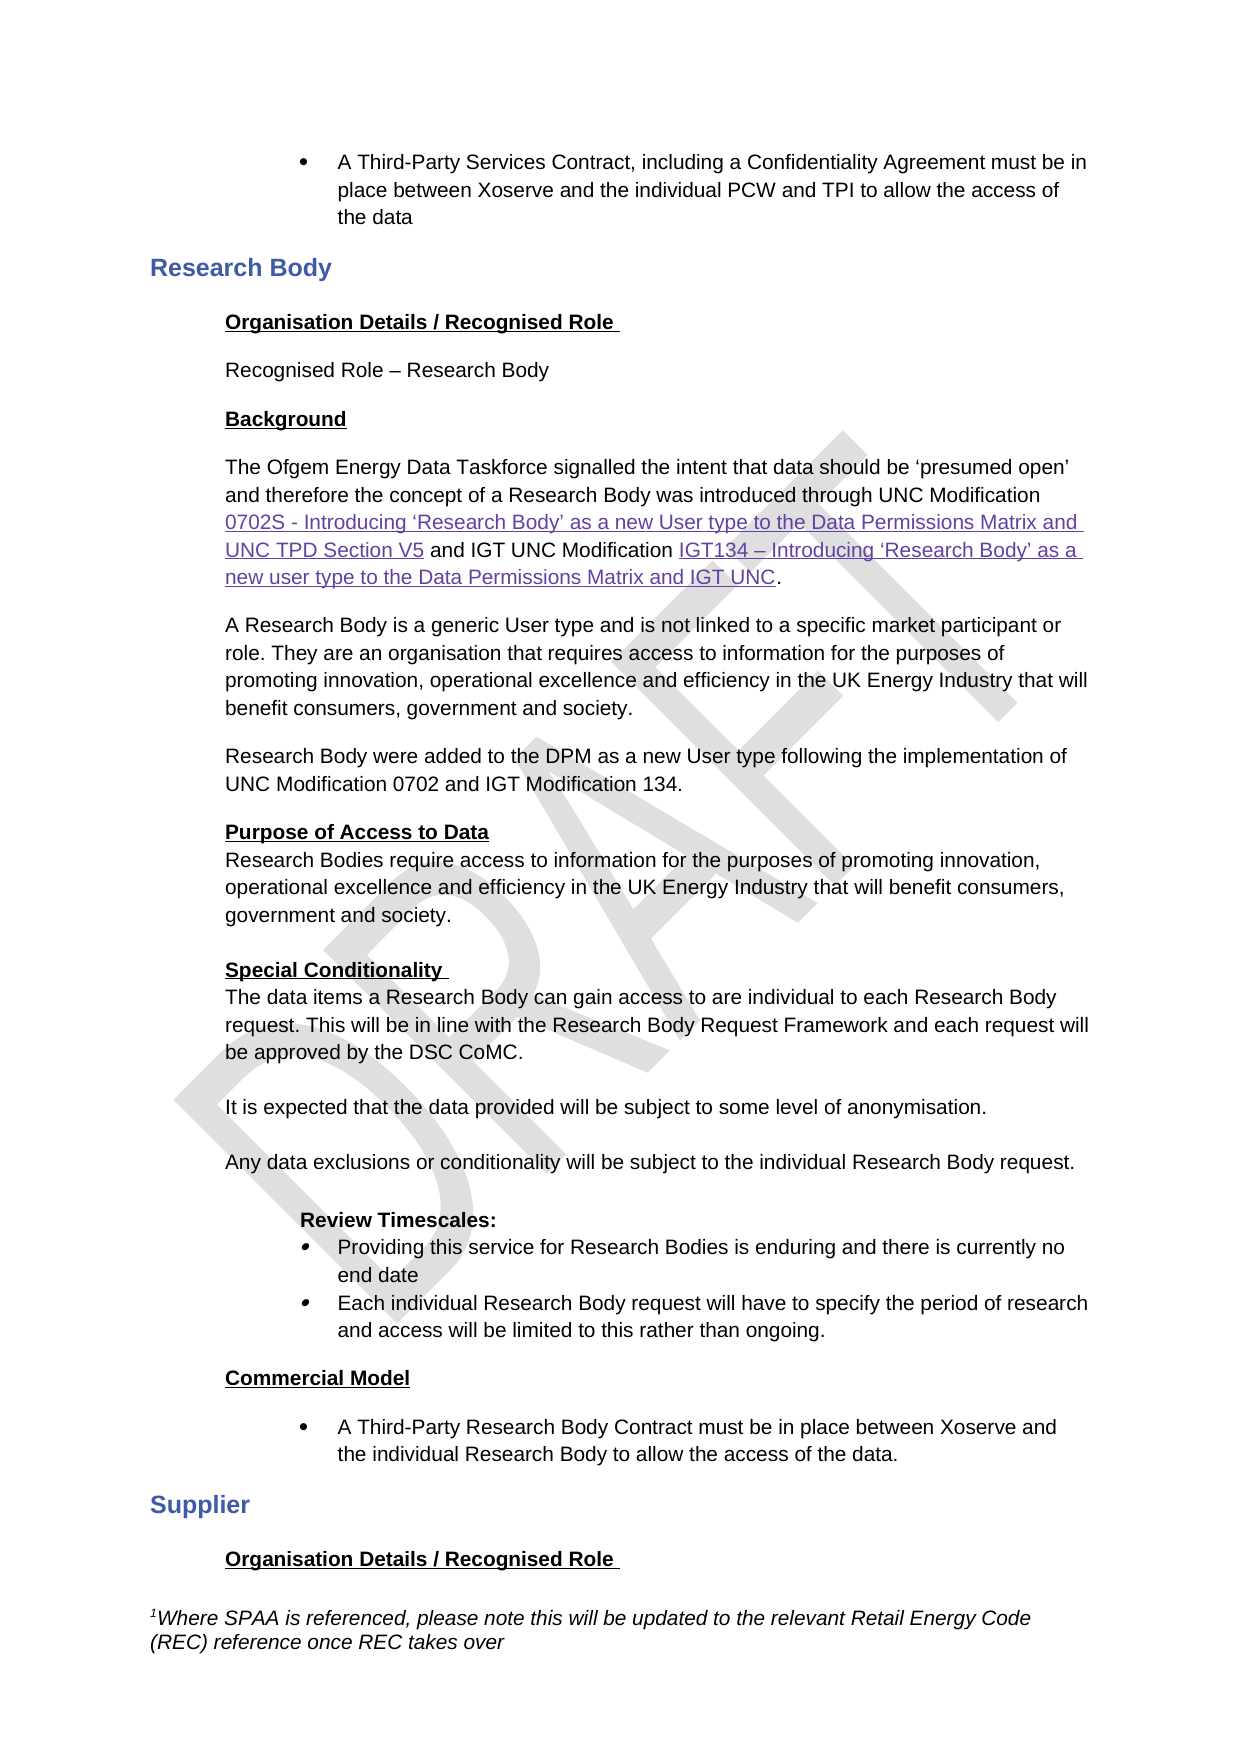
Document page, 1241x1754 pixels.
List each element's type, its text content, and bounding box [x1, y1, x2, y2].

list Review Timescales: [300, 1208, 1090, 1232]
list Special Conditionality [225, 957, 1090, 981]
subtitle Supplier [150, 1491, 1090, 1519]
text The Ofgem Energy Data Taskforce signalled the intent that data should be ‘presumed open’ and therefore the concept of a Research Body was introduced through UNC Modification 0702S - Introducing ‘Research Body’ as a new User type to the Data Permissions Matrix and UNC TPD Section V5 and IGT UNC Modification IGT134 – Introducing ‘Research Body’ as a new user type to the Data Permissions Matrix and IGT UNC. [225, 455, 1090, 589]
text Background [225, 407, 1090, 431]
list It is expected that the data provided will be subject to some level of anonymisation. [225, 1095, 1090, 1119]
list Any data exclusions or conditionality will be subject to the individual Research Body request. [225, 1150, 1090, 1174]
list A Third-Party Services Contract, including a Confidentiality Agreement must be in place between Xoserve and the individual PCW and TPI to allow the access of the data [300, 150, 1090, 229]
list A Third-Party Research Body Contract must be in place between Xoserve and the individual Research Body to allow the access of the data. [300, 1414, 1090, 1466]
text Recognised Role – Research Body [225, 358, 1090, 382]
list Organisation Details / Recognised Role [225, 1547, 1090, 1571]
list Purpose of Access to Data [225, 820, 1090, 844]
text Research Body were added to the DPM as a new User type following the implementation of UNC Modification 0702 and IGT Modification 134. [225, 744, 1090, 796]
list Research Bodies require access to information for the purposes of promoting innovation, operational excellence and efficiency in the UK Energy Industry that will benefit consumers, government and society. [225, 847, 1090, 926]
text Commercial Model [225, 1366, 1090, 1390]
list Providing this service for Research Bodies is enduring and there is currently no end date [300, 1235, 1090, 1287]
list Each individual Research Body request will have to specify the period of research and access will be limited to this rather than ongoing. [300, 1290, 1090, 1342]
list Organisation Details / Recognised Role [225, 310, 1090, 334]
subtitle Research Body [150, 253, 1090, 282]
list The data items a Research Body can gain access to are individual to each Research Body request. This will be in line with the Research Body Request Framework and each request will be approved by the DSC CoMC. [225, 985, 1090, 1064]
text A Research Body is a generic User type and is not linked to a specific market participant or role. They are an organisation that requires access to information for the purposes of promoting innovation, operational excellence and efficiency in the UK Energy Industry that will benefit consumers, government and society. [225, 613, 1090, 720]
